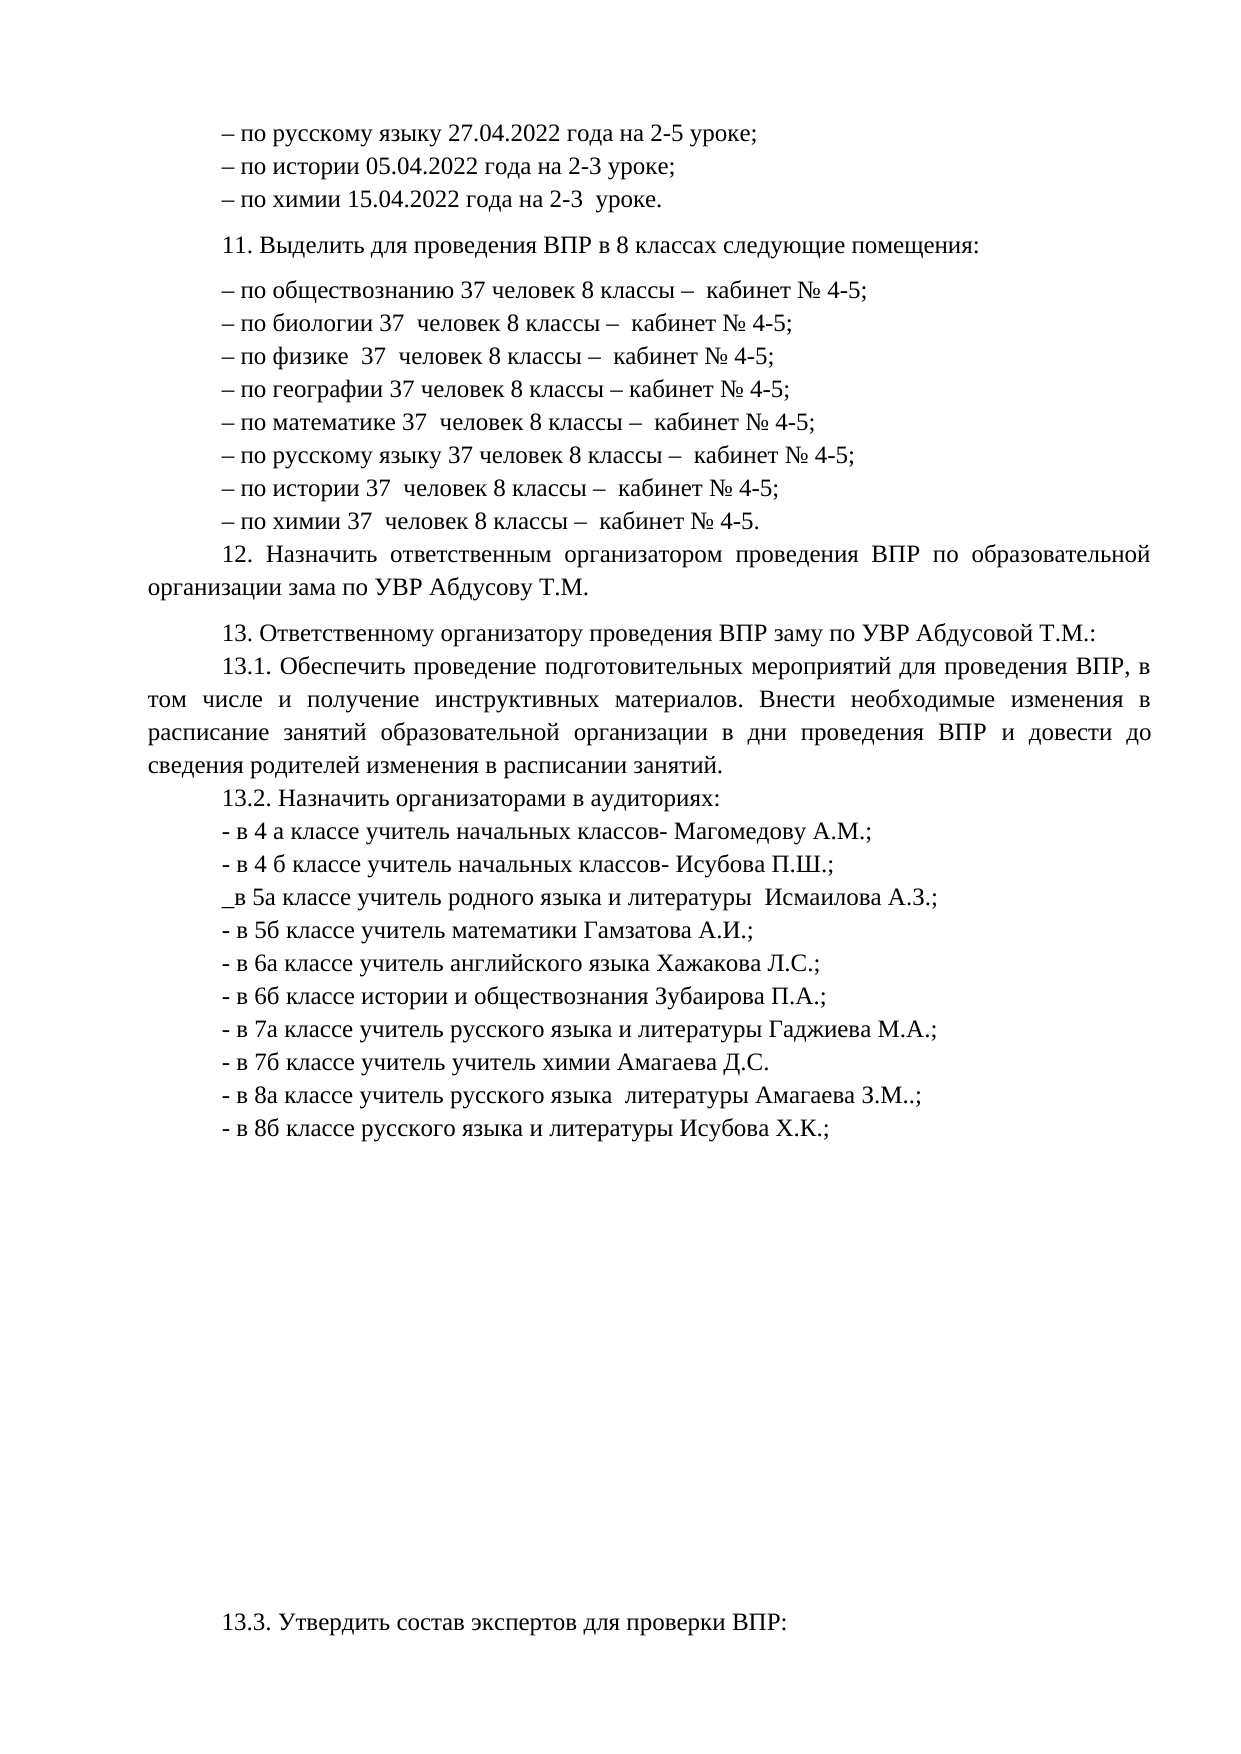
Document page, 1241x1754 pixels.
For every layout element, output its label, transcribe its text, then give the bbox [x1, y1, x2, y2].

text - в 5б классе учитель математики Гамзатова А.И.; [148, 915, 1152, 944]
list – по физике 37 человек 8 классы – кабинет № 4-5; [148, 341, 1152, 370]
text _в 5а классе учитель родного языка и литературы Исмаилова А.З.; [148, 882, 1152, 911]
text - в 8б классе русского языка и литературы Исубова Х.К.; [148, 1113, 1152, 1142]
text - в 7б классе учитель учитель химии Амагаева Д.С. [148, 1047, 1152, 1076]
list – по русскому языку 37 человек 8 классы – кабинет № 4-5; [148, 440, 1152, 469]
text - в 7а классе учитель русского языка и литературы Гаджиева М.А.; [148, 1014, 1152, 1043]
text – по истории 05.04.2022 года на 2-3 уроке; [148, 151, 1152, 180]
text 11. Выделить для проведения ВПР в 8 классах следующие помещения: [148, 230, 1152, 258]
text – по химии 15.04.2022 года на 2-3 уроке. [148, 184, 1152, 213]
list – по истории 37 человек 8 классы – кабинет № 4-5; [148, 473, 1152, 502]
text - в 4 а классе учитель начальных классов- Магомедову А.М.; [148, 816, 1152, 845]
text - в 6б классе истории и обществознания Зубаирова П.А.; [148, 981, 1152, 1010]
text - в 4 б классе учитель начальных классов- Исубова П.Ш.; [148, 849, 1152, 878]
list 13.3. Утвердить состав экспертов для проверки ВПР: [185, 1607, 1152, 1636]
text 13. Ответственному организатору проведения ВПР заму по УВР Абдусовой Т.М.: [148, 618, 1152, 647]
list – по обществознанию 37 человек 8 классы – кабинет № 4-5; [148, 275, 1152, 304]
list – по химии 37 человек 8 классы – кабинет № 4-5. [148, 506, 1152, 535]
text 12. Назначить ответственным организатором проведения ВПР по образовательной организации зама по УВР Абдусову Т.М. [148, 539, 1152, 601]
list – по математике 37 человек 8 классы – кабинет № 4-5; [148, 407, 1152, 436]
text - в 8а классе учитель русского языка литературы Амагаева З.М..; [148, 1080, 1152, 1109]
list – по биологии 37 человек 8 классы – кабинет № 4-5; [148, 308, 1152, 337]
list – по географии 37 человек 8 классы – кабинет № 4-5; [148, 374, 1152, 403]
text – по русскому языку 27.04.2022 года на 2-5 уроке; [148, 118, 1152, 147]
text - в 6а классе учитель английского языка Хажакова Л.С.; [148, 948, 1152, 977]
text 13.2. Назначить организаторами в аудиториях: [148, 783, 1152, 812]
text 13.1. Обеспечить проведение подготовительных мероприятий для проведения ВПР, в том числе и получение инструктивных материалов. Внести необходимые изменения в расписание занятий образовательной организации в дни проведения ВПР и довести до сведения родителей изменения в расписании занятий. [148, 651, 1152, 779]
